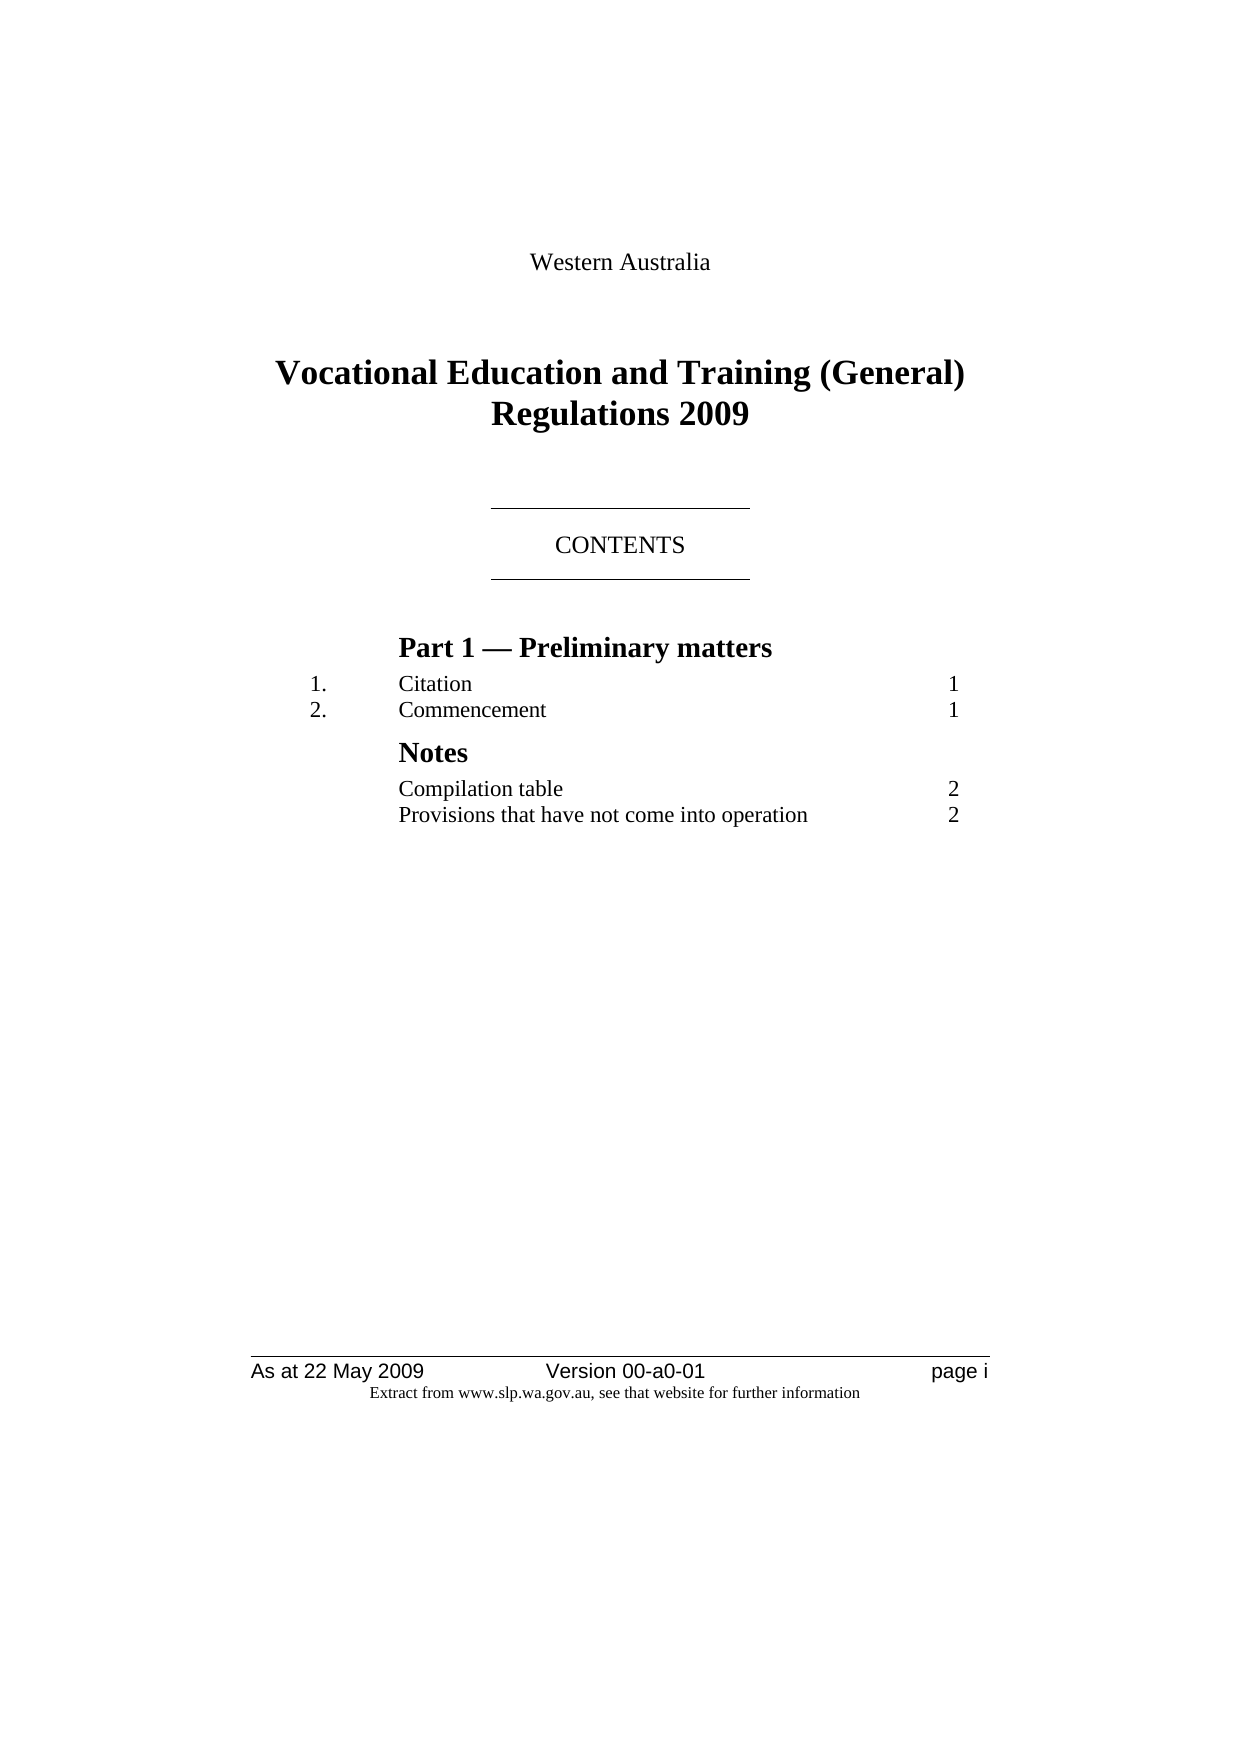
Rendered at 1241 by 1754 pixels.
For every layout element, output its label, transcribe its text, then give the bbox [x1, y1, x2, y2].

text -Part 1 — Preliminary matters [398, 630, 872, 664]
text Provisions that have not come into operation 2 [309, 802, 872, 828]
text 2. Commencement 1 [309, 697, 872, 723]
text CONTENTS [491, 509, 750, 579]
text 1. Citation 1 [309, 670, 872, 697]
text Compilation table 2 [309, 775, 872, 802]
text Western Australia [251, 247, 990, 276]
text Notes [398, 735, 872, 769]
text Vocational Education and Training (General) Regulations 2009 [251, 351, 990, 433]
